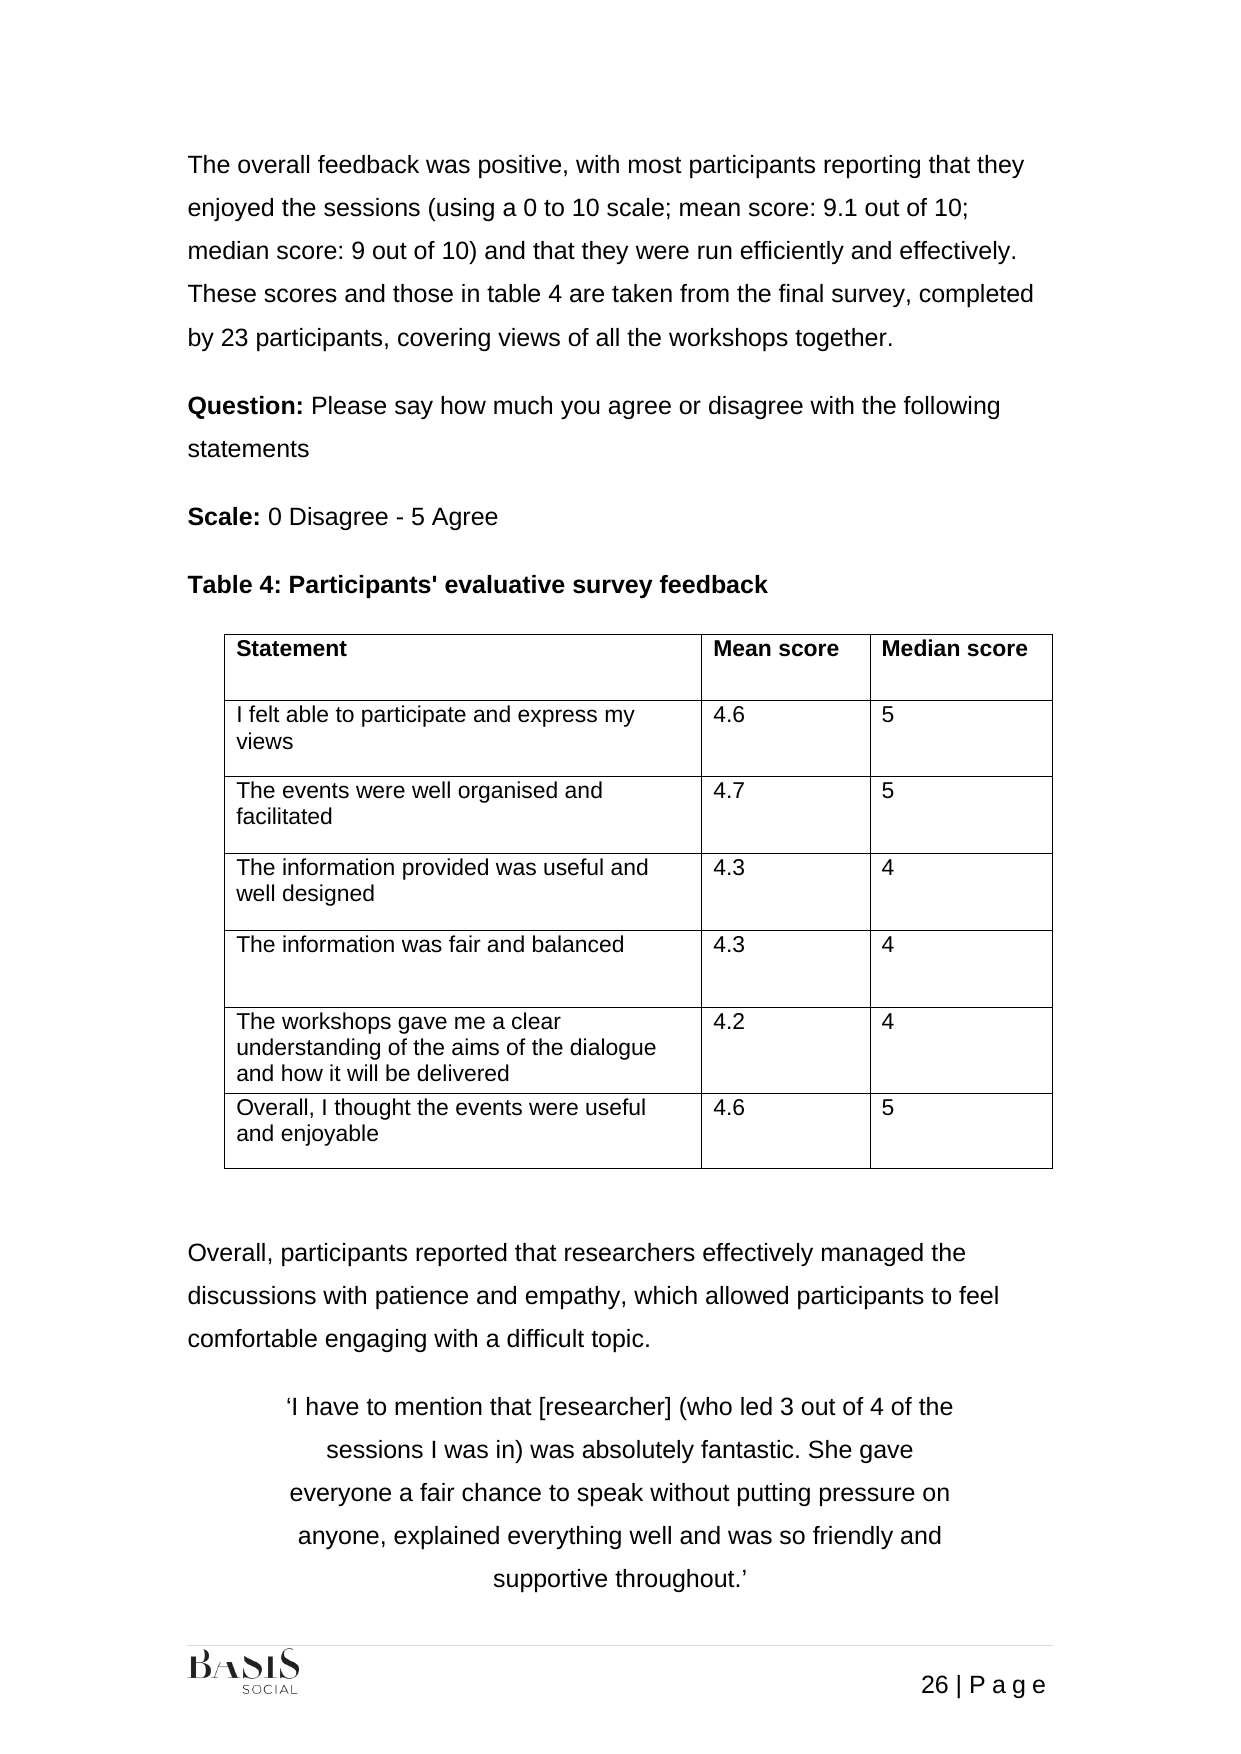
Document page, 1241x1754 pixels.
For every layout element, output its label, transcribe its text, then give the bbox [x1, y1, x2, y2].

table_cell I felt able to participate and express my views [225, 701, 701, 776]
text Table 4: Participants' evaluative survey feedback [187, 570, 1053, 599]
text The overall feedback was positive, with most participants reporting that they enjoyed the sessions (using a 0 to 10 scale; mean score: 9.1 out of 10; median score: 9 out of 10) and that they were run efficiently and effectively. These scores and those in table 4 are taken from the final survey, completed by 23 participants, covering views of all the workshops together. [187, 150, 1053, 351]
table_cell 4 [871, 931, 1052, 1007]
table_header Median score [871, 635, 1052, 700]
text Overall, participants reported that researchers effectively managed the discussions with patience and empathy, which allowed participants to feel comfortable engaging with a difficult topic. [187, 1237, 1053, 1352]
table_cell 4 [871, 1008, 1052, 1093]
table_header Mean score [702, 635, 870, 700]
table_cell 4.7 [702, 777, 870, 853]
table_cell 4.3 [702, 931, 870, 1007]
table_cell The information provided was useful and well designed [225, 854, 701, 929]
table_cell 4.3 [702, 854, 870, 929]
table_cell 4.6 [702, 701, 870, 776]
text Scale: 0 Disagree - 5 Agree [187, 502, 1053, 531]
table_cell 4.6 [702, 1094, 870, 1168]
table_cell The workshops gave me a clear understanding of the aims of the dialogue and how it will be delivered [225, 1008, 701, 1093]
table_cell 4.2 [702, 1008, 870, 1093]
picture [187, 1648, 299, 1694]
table_cell 5 [871, 1094, 1052, 1168]
table_header Statement [225, 635, 701, 700]
table_cell The events were well organised and facilitated [225, 777, 701, 853]
table_cell 5 [871, 701, 1052, 776]
table_cell The information was fair and balanced [225, 931, 701, 1007]
text Question: Please say how much you agree or disagree with the following statements [187, 391, 1053, 462]
table_cell 4 [871, 854, 1052, 929]
text ‘I have to mention that [researcher] (who led 3 out of 4 of the sessions I was in) was absolutely fantastic. She gave everyone a fair chance to speak without putting pressure on anyone, explained everything well and was so friendly and supportive throughout.’ [277, 1392, 963, 1593]
table_cell 5 [871, 777, 1052, 853]
table_cell Overall, I thought the events were useful and enjoyable [225, 1094, 701, 1168]
